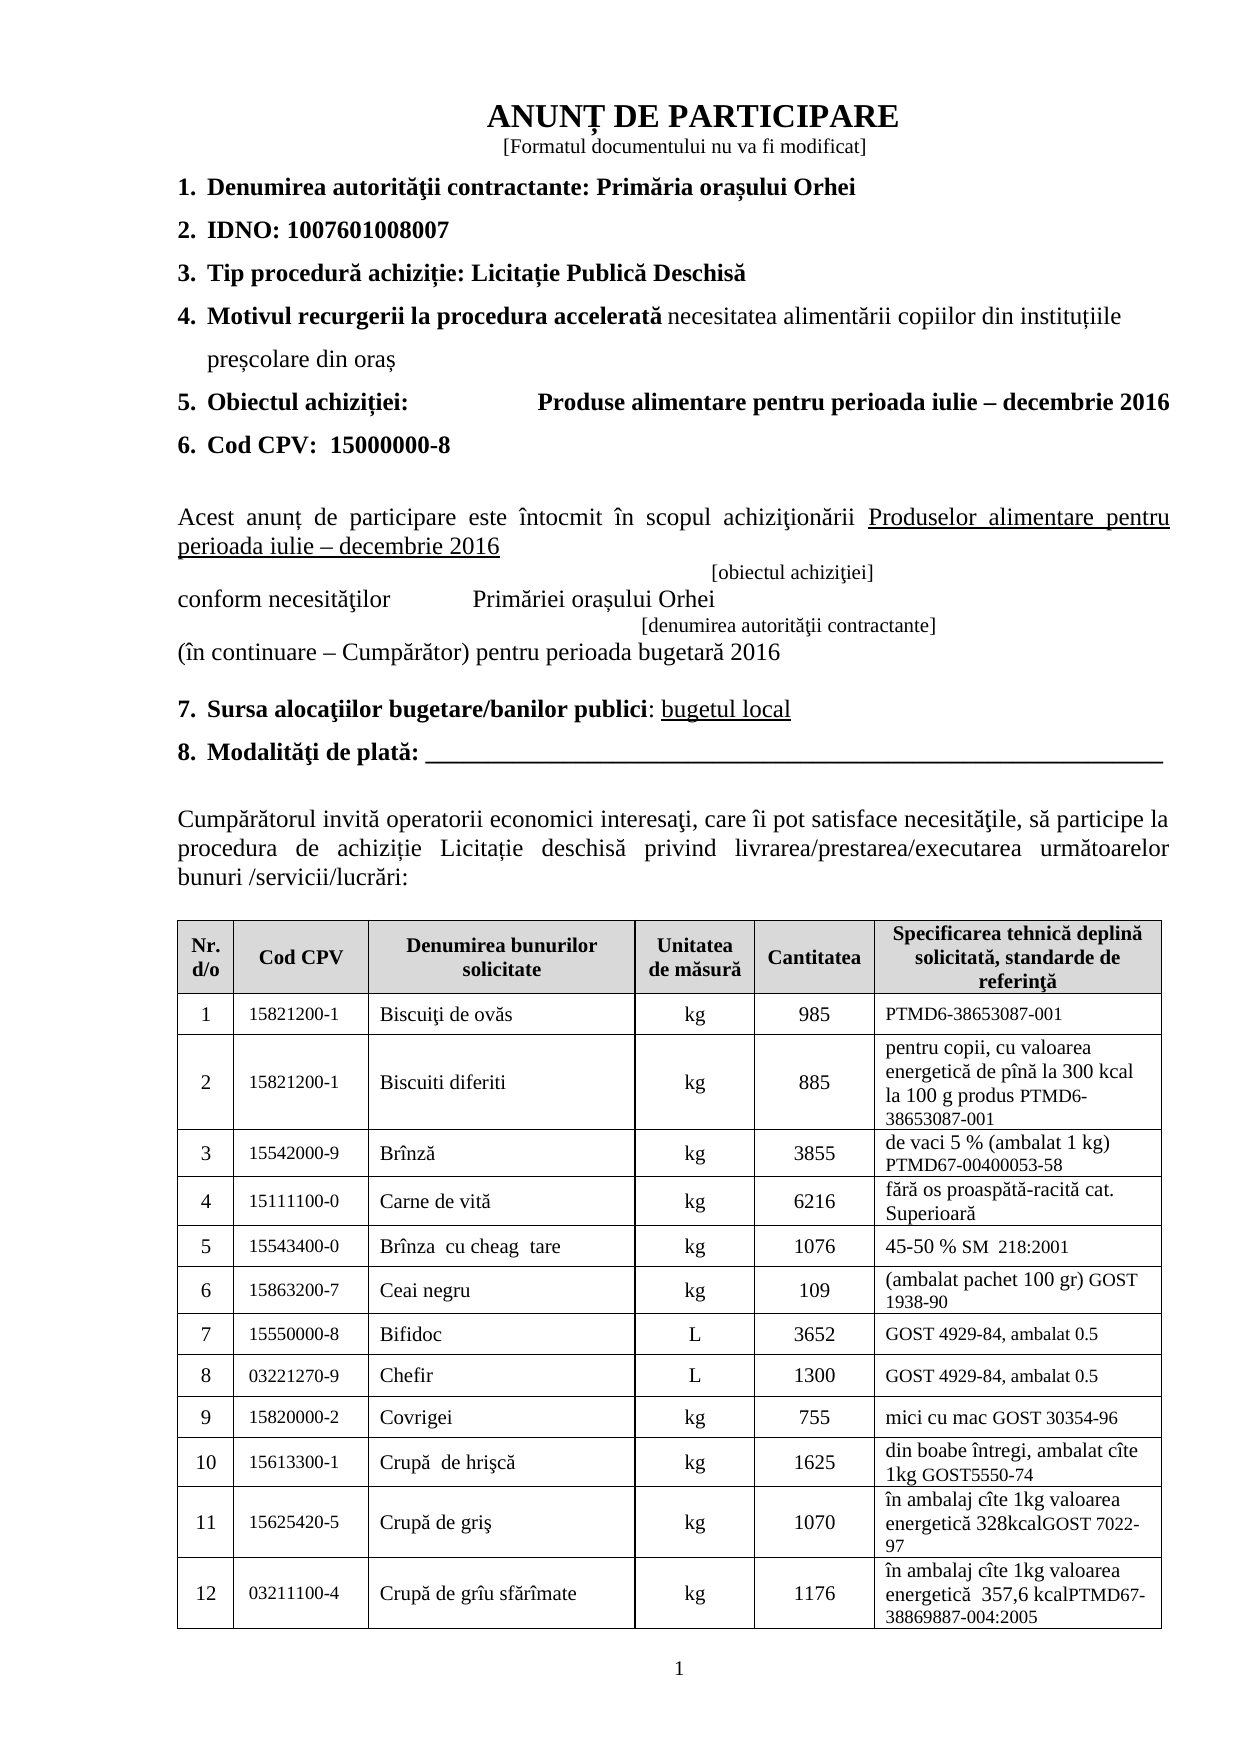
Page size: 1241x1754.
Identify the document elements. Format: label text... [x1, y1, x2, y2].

table_cell 1300 [755, 1355, 874, 1396]
table_cell 8 [178, 1355, 233, 1396]
table_cell de vaci 5 % (ambalat 1 kg) PTMD67-00400053-58 [875, 1130, 1161, 1176]
table_cell 885 [755, 1035, 874, 1129]
table_cell Bifidoc [369, 1314, 634, 1354]
table_cell PTMD6-38653087-001 [875, 994, 1161, 1034]
table_cell 15820000-2 [234, 1397, 368, 1437]
table_cell 2 [178, 1035, 233, 1129]
table_cell în ambalaj cîte 1kg valoarea energetică 357,6 kcalPTMD67-38869887-004:2005 [875, 1558, 1161, 1627]
table_cell 15821200-1 [234, 994, 368, 1034]
table_cell mici cu mac GOST 30354-96 [875, 1397, 1161, 1437]
table_cell Crupă de griş [369, 1487, 634, 1557]
table_cell 15543400-0 [234, 1226, 368, 1266]
table_cell 109 [755, 1267, 874, 1313]
table_cell Unitatea de măsură [636, 921, 754, 993]
table_cell kg [636, 1558, 754, 1627]
table_header [166, 59, 1181, 172]
table_cell 10 [178, 1438, 233, 1486]
table_cell 15111100-0 [234, 1177, 368, 1225]
table_cell L [636, 1355, 754, 1396]
table_cell GOST 4929-84, ambalat 0.5 [875, 1355, 1161, 1396]
table_cell Denumirea autorităţii contractante: Primăria orașului Orhei IDNO: 1007601008007 Tip procedură achiziție: Licitație Publică Deschisă Motivul recurgerii la procedura accelerată necesitatea alimentării copiilor din instituțiile preșcolare din oraș Obiectul achiziției: Produse alimentare pentru perioada iulie – decembrie 2016 Cod CPV: 15000000-8 Acest anunț de participare este întocmit în scopul achiziţionării Produselor alimentare pentru perioada iulie – decembrie 2016 [obiectul achiziţiei] conform necesităţilor Primăriei orașului Orhei [denumirea autorităţii contractante] (în continuare – Cumpărător) pentru perioada bugetară 2016 Sursa alocaţiilor bugetare/banilor publici: bugetul local Modalităţi de plată: ___________________________________________________________ Cumpărătorul invită operatorii economici interesaţi, care îi pot satisface necesităţile, să participe la procedura de achiziție Licitație deschisă privind livrarea/prestarea/executarea următoarelor bunuri /servicii/lucrări: [166, 172, 1181, 919]
table_cell 15625420-5 [234, 1487, 368, 1557]
table_cell 1176 [755, 1558, 874, 1627]
table_cell Ceai negru [369, 1267, 634, 1313]
table_cell kg [636, 994, 754, 1034]
table_cell 15550000-8 [234, 1314, 368, 1354]
table_cell 3855 [755, 1130, 874, 1176]
table_cell 6 [178, 1267, 233, 1313]
table_cell pentru copii, cu valoarea energetică de pînă la 300 kcal la 100 g produs PTMD6-38653087-001 [875, 1035, 1161, 1129]
table_cell kg [636, 1397, 754, 1437]
table_cell 03221270-9 [234, 1355, 368, 1396]
table_cell Specificarea tehnică deplină solicitată, standarde de referinţă [875, 921, 1161, 993]
table_cell 985 [755, 994, 874, 1034]
table_cell 3 [178, 1130, 233, 1176]
table_cell kg [636, 1438, 754, 1486]
table_cell 15863200-7 [234, 1267, 368, 1313]
table_cell 5 [178, 1226, 233, 1266]
table_cell kg [636, 1035, 754, 1129]
table_cell Cod CPV [234, 921, 368, 993]
table_cell Nr. d/o [178, 921, 233, 993]
table_cell 9 [178, 1397, 233, 1437]
table_cell 755 [755, 1397, 874, 1437]
table_cell Chefir [369, 1355, 634, 1396]
table_cell kg [636, 1177, 754, 1225]
table_cell 1070 [755, 1487, 874, 1557]
table_cell 12 [178, 1558, 233, 1627]
table_cell Biscuiţi de ovăs [369, 994, 634, 1034]
table_cell 6216 [755, 1177, 874, 1225]
table_cell 03211100-4 [234, 1558, 368, 1627]
table_cell 1076 [755, 1226, 874, 1266]
table_cell 15821200-1 [234, 1035, 368, 1129]
table_cell 45-50 % SM 218:2001 [875, 1226, 1161, 1266]
table_cell din boabe întregi, ambalat cîte 1kg GOST5550-74 [875, 1438, 1161, 1486]
table_cell 3652 [755, 1314, 874, 1354]
table_cell Carne de vită [369, 1177, 634, 1225]
table_cell Brînză [369, 1130, 634, 1176]
table_cell 11 [178, 1487, 233, 1557]
table_cell (ambalat pachet 100 gr) GOST 1938-90 [875, 1267, 1161, 1313]
table_cell Brînza cu cheag tare [369, 1226, 634, 1266]
table_cell Biscuiti diferiti [369, 1035, 634, 1129]
table_cell 7 [178, 1314, 233, 1354]
table_cell Covrigei [369, 1397, 634, 1437]
table_cell Cantitatea [755, 921, 874, 993]
table_cell 15613300-1 [234, 1438, 368, 1486]
table_cell fără os proaspătă-racită cat. Superioară [875, 1177, 1161, 1225]
table_cell kg [636, 1226, 754, 1266]
table_cell 1625 [755, 1438, 874, 1486]
table_cell 15542000-9 [234, 1130, 368, 1176]
table_cell Denumirea bunurilor solicitate [369, 921, 634, 993]
table_cell kg [636, 1487, 754, 1557]
table_cell 1 [178, 994, 233, 1034]
table_cell în ambalaj cîte 1kg valoarea energetică 328kcalGOST 7022-97 [875, 1487, 1161, 1557]
table_cell Crupă de hrişcă [369, 1438, 634, 1486]
table_cell kg [636, 1130, 754, 1176]
table_cell kg [636, 1267, 754, 1313]
table_cell GOST 4929-84, ambalat 0.5 [875, 1314, 1161, 1354]
table_cell L [636, 1314, 754, 1354]
table_cell 4 [178, 1177, 233, 1225]
table_cell Crupă de grîu sfărîmate [369, 1558, 634, 1627]
